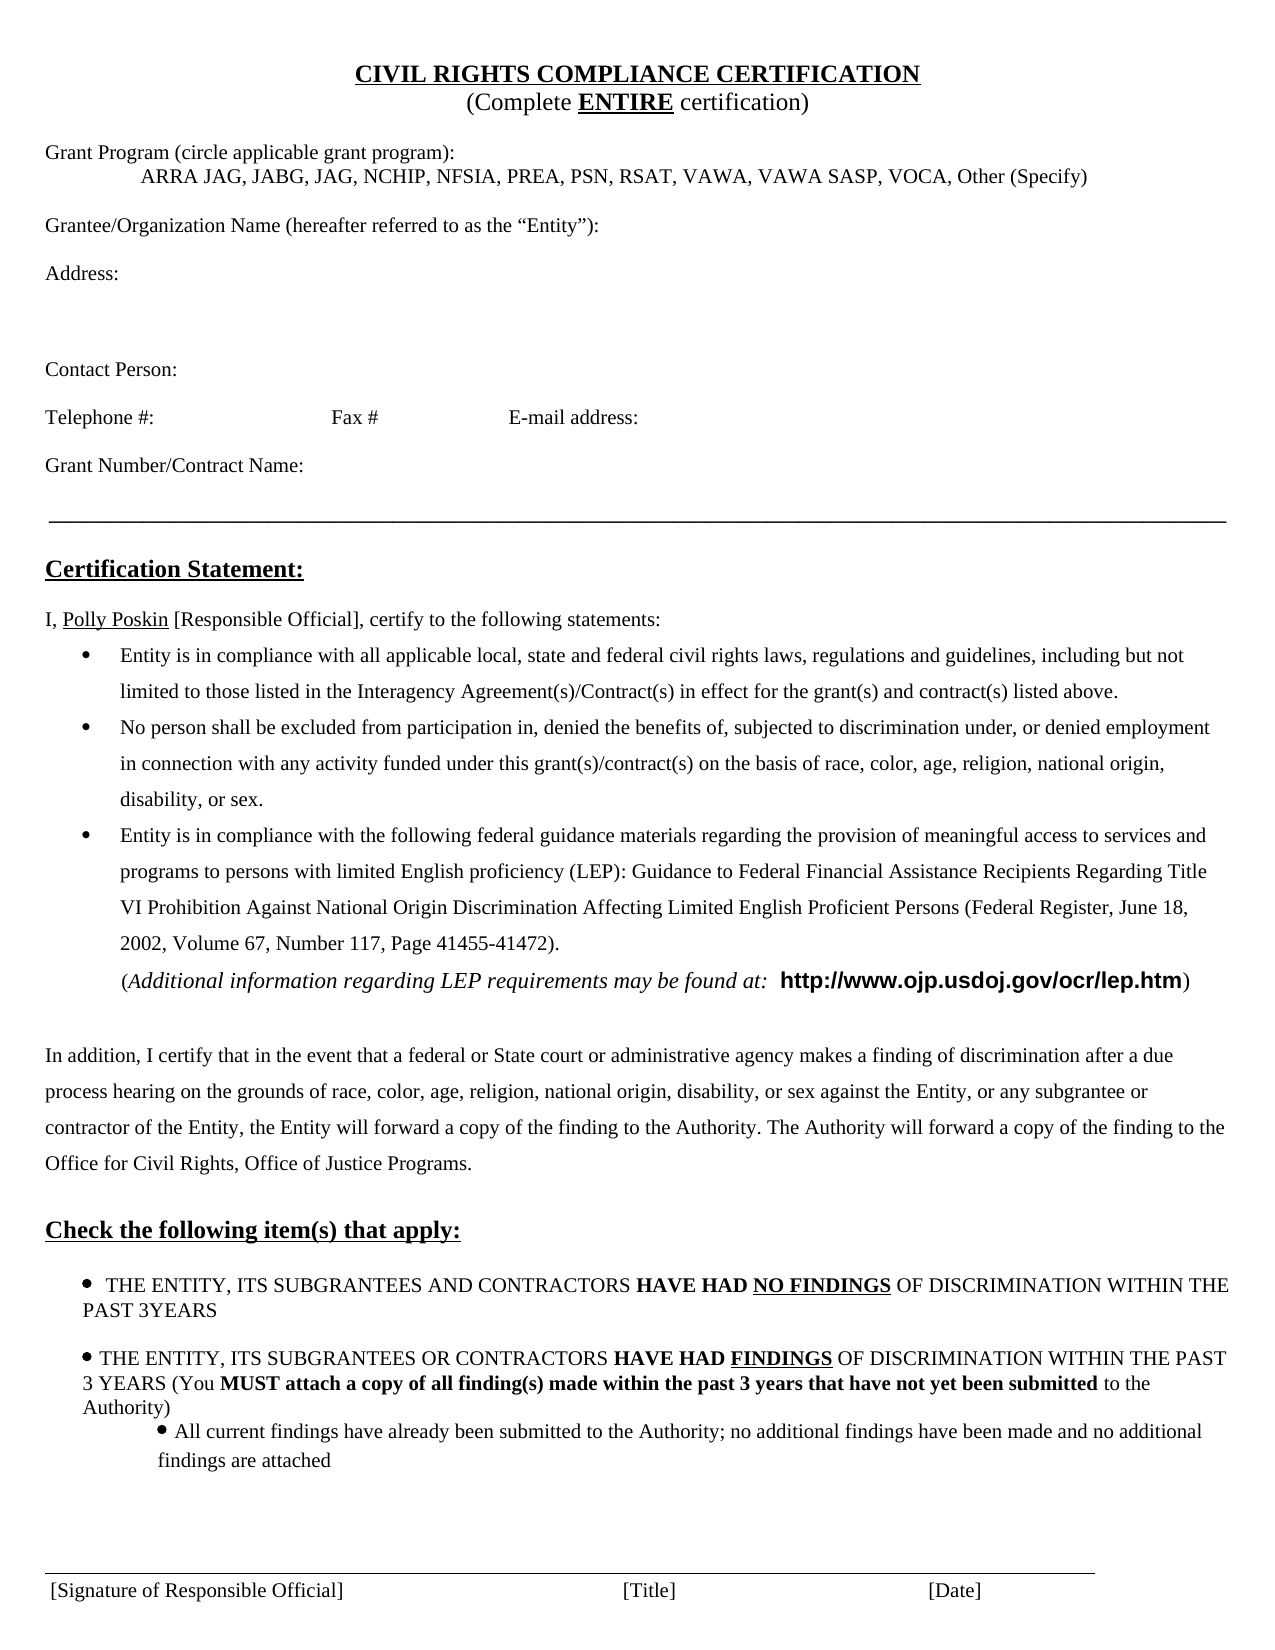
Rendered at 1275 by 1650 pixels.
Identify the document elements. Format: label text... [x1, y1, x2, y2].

text All current findings have already been submitted to the Authority; no additional findings have been made and no additional findings are attached [157, 1419, 1230, 1472]
list Entity is in compliance with the following federal guidance materials regarding the provision of meaningful access to services and programs to persons with limited English proficiency (LEP): Guidance to Federal Financial Assistance Recipients Regarding Title VI Prohibition Against National Origin Discrimination Affecting Limited English Proficient Persons (Federal Register, June 18, 2002, Volume 67, Number 117, Page 41455-41472). [82, 823, 1230, 955]
text (Complete ENTIRE certification) [45, 87, 1230, 116]
text _________________________________________________________________________________________________________________ [45, 501, 1230, 525]
list No person shall be excluded from participation in, denied the benefits of, subjected to discrimination under, or denied employment in connection with any activity funded under this grant(s)/contract(s) on the basis of race, color, age, religion, national origin, disability, or sex. [82, 715, 1230, 811]
text Grantee/Organization Name (hereafter referred to as the “Entity”): [45, 212, 1230, 237]
text THE ENTITY, ITS subgranteeS or contractorS have HAD findings of discrimination within the past 3 years (You MUST attach a copy of all finding(s) made within the past 3 years that have not yet been submitted to the Authority) [82, 1346, 1230, 1419]
text I, Polly Poskin [Responsible Official], certify to the following statements: [45, 607, 1230, 631]
text (Additional information regarding LEP requirements may be found at: http://www.ojp.usdoj.gov/ocr/lep.htm) [64, 967, 1230, 994]
list Entity is in compliance with all applicable local, state and federal civil rights laws, regulations and guidelines, including but not limited to those listed in the Interagency Agreement(s)/Contract(s) in effect for the grant(s) and contract(s) listed above. [82, 643, 1230, 703]
text Grant Program (circle applicable grant program): [45, 140, 1230, 164]
text Grant Number/Contract Name: [45, 453, 1230, 477]
text Certification Statement: [45, 554, 1230, 583]
text Address: [45, 261, 1230, 285]
text [Signature of Responsible Official] [Title] [Date] [45, 1577, 1230, 1602]
text THE ENTITY, ITS subgranteeS ANd contractorS have HAD no findings of discrimination wIthin the past 3years [82, 1273, 1230, 1322]
text Check the following item(s) that apply: [45, 1216, 1230, 1244]
text In addition, I certify that in the event that a federal or State court or administrative agency makes a finding of discrimination after a due process hearing on the grounds of race, color, age, religion, national origin, disability, or sex against the Entity, or any subgrantee or contractor of the Entity, the Entity will forward a copy of the finding to the Authority. The Authority will forward a copy of the finding to the Office for Civil Rights, Office of Justice Programs. [45, 1043, 1230, 1175]
text Telephone #: Fax # E-mail address: [45, 405, 1230, 429]
text CIVIL RIGHTS COMPLIANCE CERTIFICATION [45, 59, 1230, 87]
text ARRA JAG, JABG, JAG, NCHIP, NFSIA, PREA, PSN, RSAT, VAWA, VAWA SASP, VOCA, Other (Specify) [45, 164, 1230, 188]
text Contact Person: [45, 357, 1230, 381]
